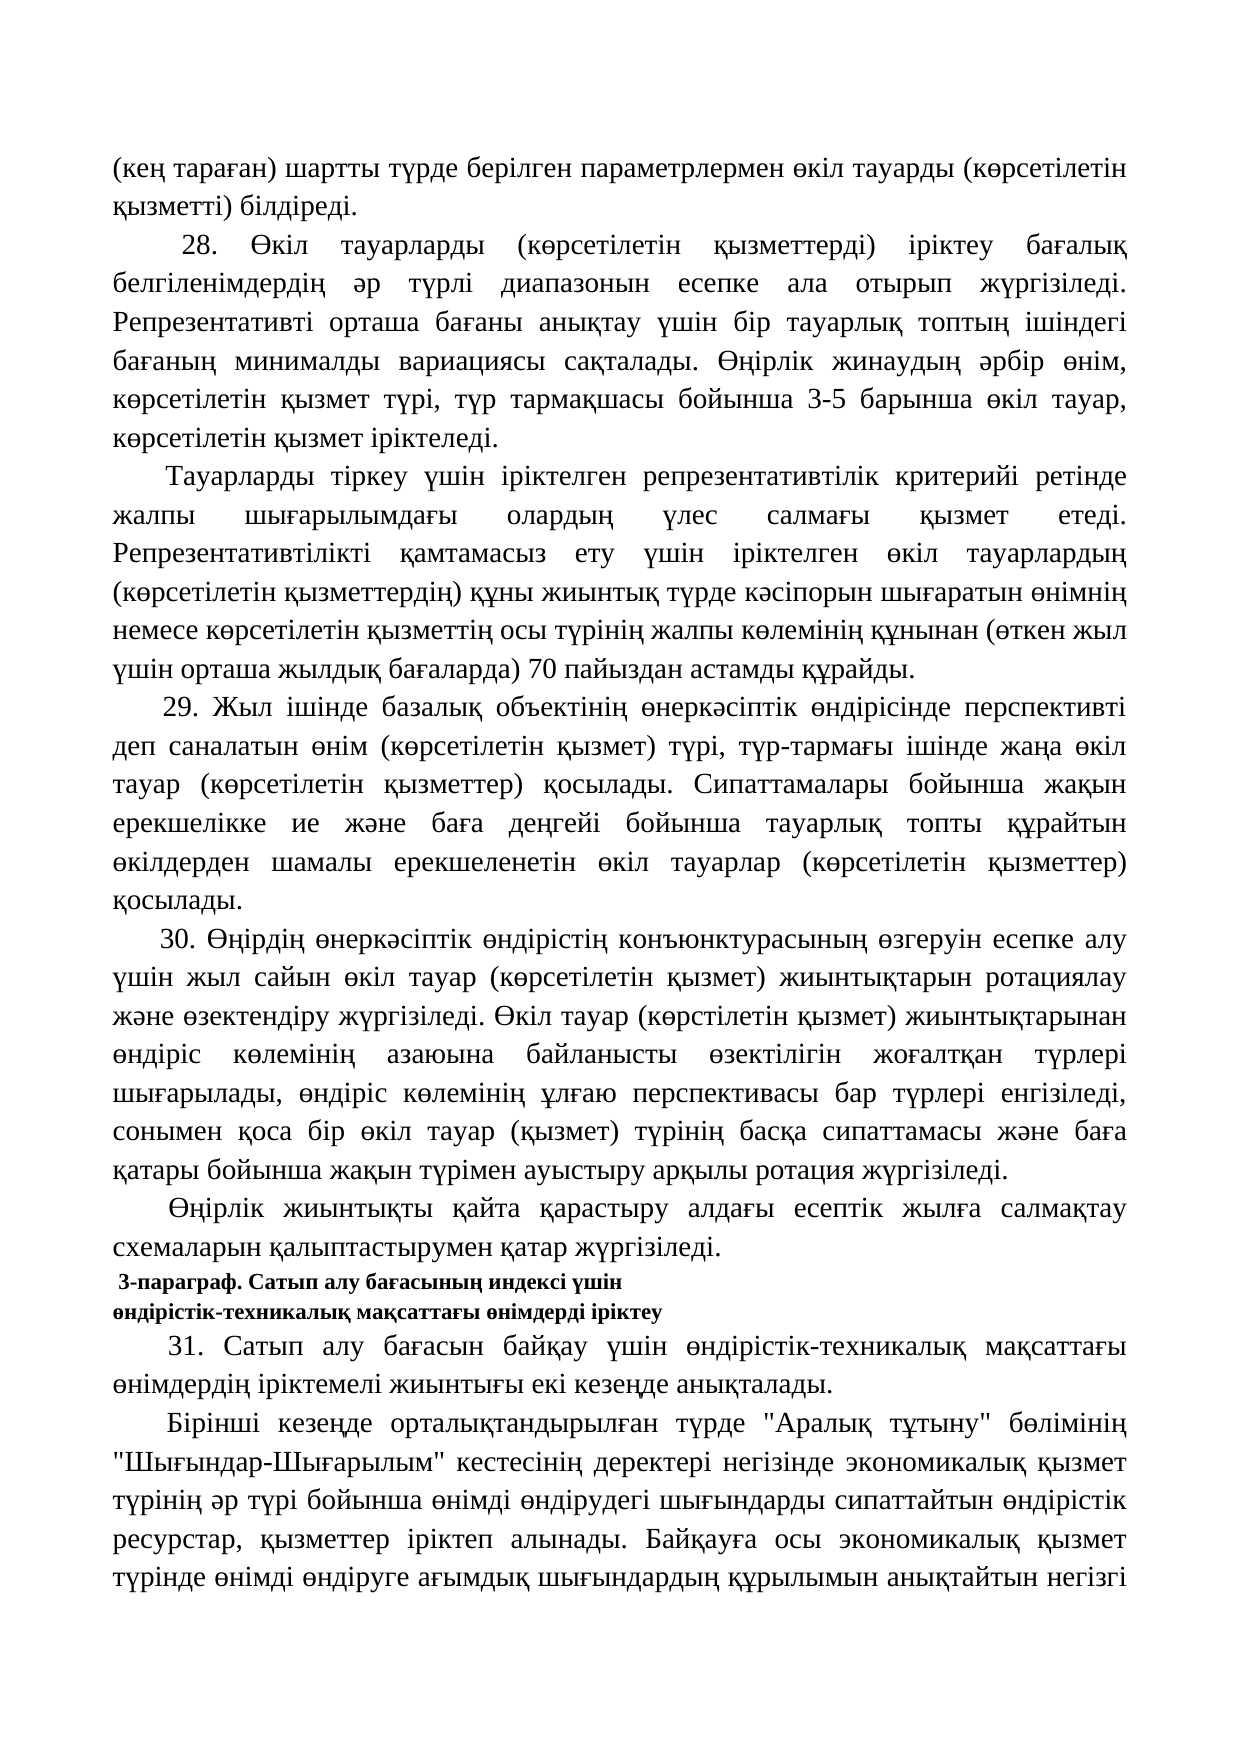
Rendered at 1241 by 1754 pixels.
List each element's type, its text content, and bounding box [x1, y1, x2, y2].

text Тауарларды тіркеу үшін іріктелген репрезентативтілік критерийі ретінде жалпы шығарылымдағы олардың үлес салмағы қызмет етеді. Репрезентативтілікті қамтамасыз ету үшін іріктелген өкіл тауарлардың (көрсетілетін қызметтердің) құны жиынтық түрде кәсіпорын шығаратын өнімнің немесе көрсетілетін қызметтің осы түрінің жалпы көлемінің құнынан (өткен жыл үшін орташа жылдық бағаларда) 70 пайыздан астамды құрайды. [112, 458, 1128, 684]
text 30. Өңірдің өнеркәсіптік өндірістің конъюнктурасының өзгеруін есепке алу үшін жыл сайын өкіл тауар (көрсетілетін қызмет) жиынтықтарын ротациялау және өзектендіру жүргізіледі. Өкіл тауар (көрстілетін қызмет) жиынтықтарынан өндіріс көлемінің азаюына байланысты өзектілігін жоғалтқан түрлері шығарылады, өндіріс көлемінің ұлғаю перспективасы бар түрлері енгізіледі, сонымен қоса бір өкіл тауар (қызмет) түрінің басқа сипаттамасы және баға қатары бойынша жақын түрімен ауыстыру арқылы ротация жүргізіледі. [112, 921, 1128, 1186]
text 3-параграф. Сатып алу бағасының индексі үшін өндірістік-техникалық мақсаттағы өнімдерді іріктеу [112, 1268, 1128, 1324]
text 29. Жыл ішінде базалық объектінің өнеркәсіптік өндірісінде перспективті деп саналатын өнім (көрсетілетін қызмет) түрі, түр-тармағы ішінде жаңа өкіл тауар (көрсетілетін қызметтер) қосылады. Сипаттамалары бойынша жақын ерекшелікке ие және баға деңгейі бойынша тауарлық топты құрайтын өкілдерден шамалы ерекшеленетін өкіл тауарлар (көрсетілетін қызметтер) қосылады. [112, 689, 1128, 916]
text 28. Өкіл тауарларды (көрсетілетін қызметтерді) іріктеу бағалық белгіленімдердің әр түрлі диапазонын есепке ала отырып жүргізіледі. Репрезентативті орташа бағаны анықтау үшін бір тауарлық топтың ішіндегі бағаның минималды вариациясы сақталады. Өңірлік жинаудың әрбір өнім, көрсетілетін қызмет түрі, түр тармақшасы бойынша 3-5 барынша өкіл тауар, көрсетілетін қызмет іріктеледі. [112, 227, 1128, 453]
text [112, 150, 1128, 222]
text 31. Сатып алу бағасын байқау үшін өндірістік-техникалық мақсаттағы өнімдердің іріктемелі жиынтығы екі кезеңде анықталады. [112, 1328, 1128, 1400]
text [112, 1405, 1128, 1593]
text Өңірлік жиынтықты қайта қарастыру алдағы есептік жылға салмақтау схемаларын қалыптастырумен қатар жүргізіледі. [112, 1191, 1128, 1263]
